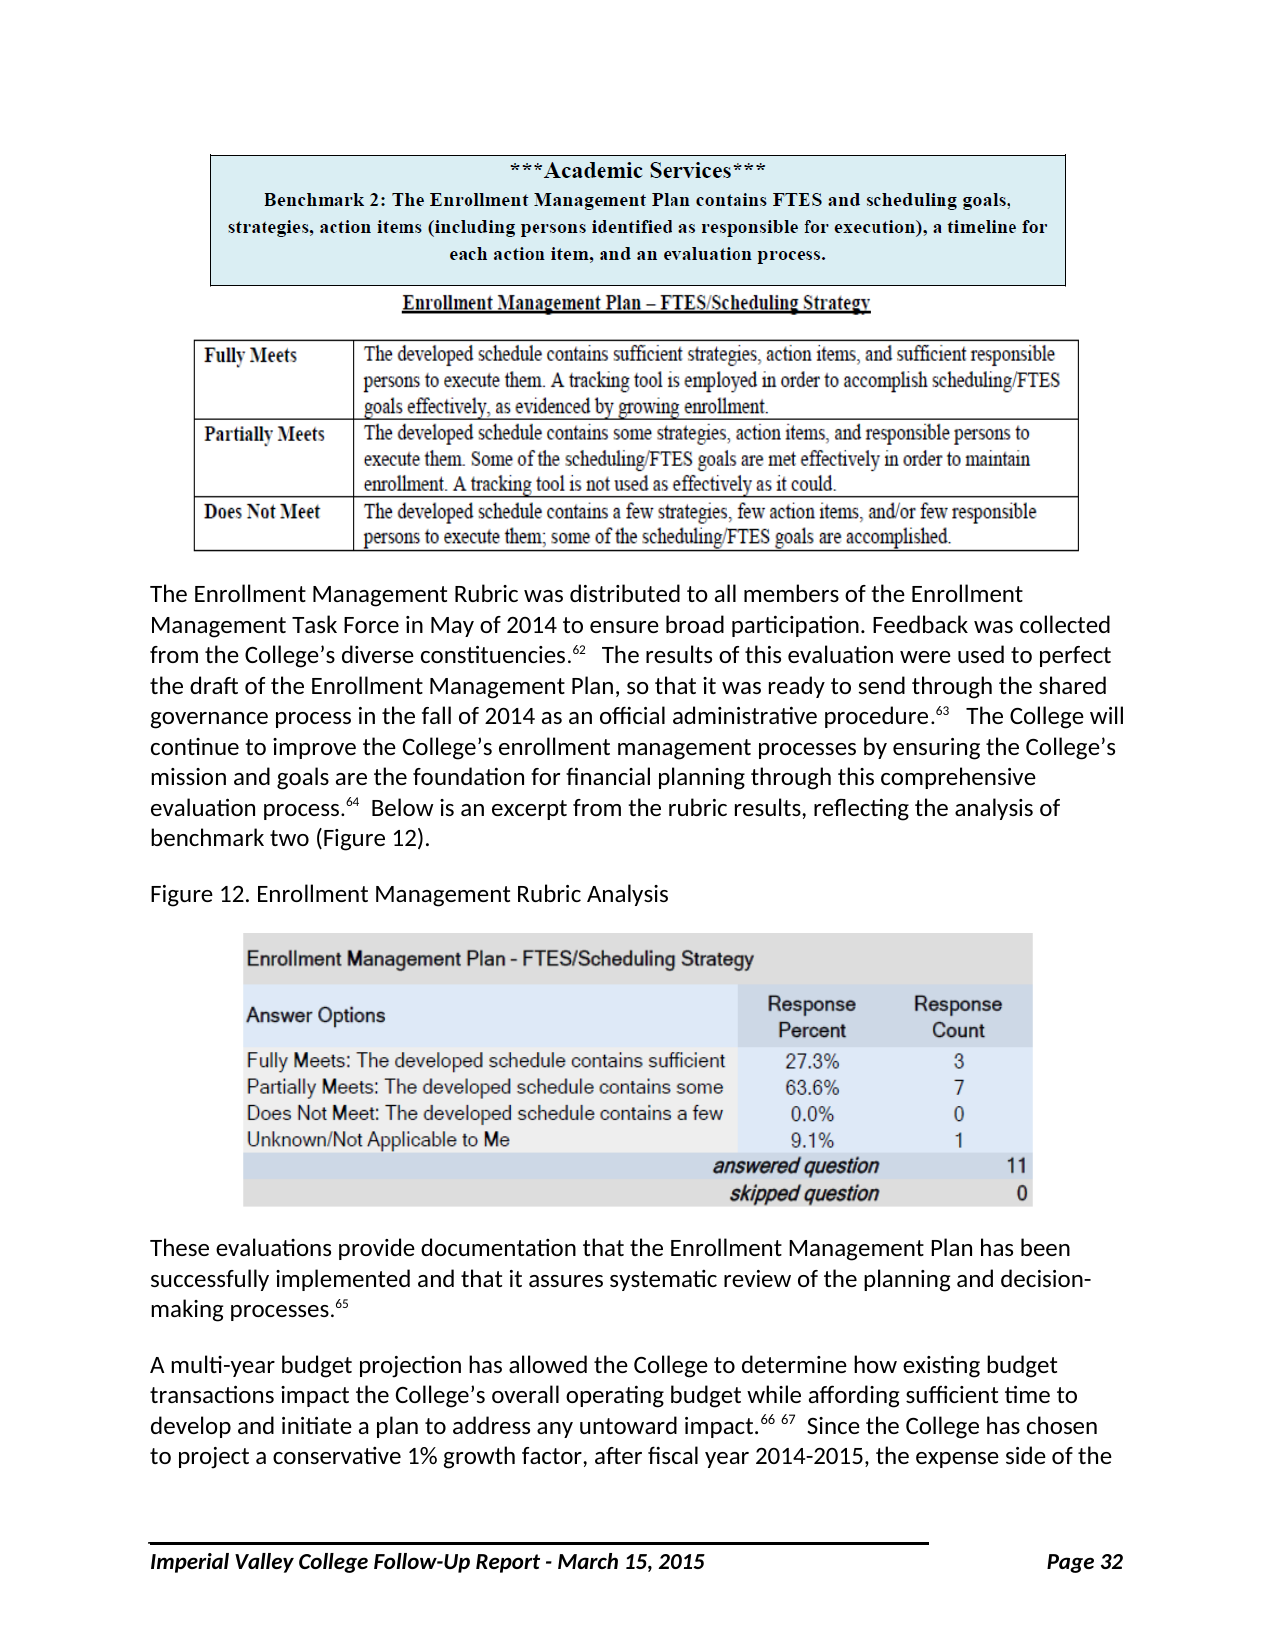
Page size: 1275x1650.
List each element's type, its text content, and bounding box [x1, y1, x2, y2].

text These evaluations provide documentation that the Enrollment Management Plan has been successfully implemented and that it assures systematic review of the planning and decision-making processes. [150, 1232, 1125, 1324]
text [150, 1349, 1125, 1471]
text The Enrollment Management Rubric was distributed to all members of the Enrollment Management Task Force in May of 2014 to ensure broad participation. Feedback was collected from the College’s diverse constituencies. The results of this evaluation were used to perfect the draft of the Enrollment Management Plan, so that it was ready to send through the shared governance process in the fall of 2014 as an official administrative procedure. The College will continue to improve the College’s enrollment management processes by ensuring the College’s mission and goals are the foundation for financial planning through this comprehensive evaluation process. Below is an excerpt from the rubric results, reflecting the analysis of benchmark two (Figure 12). [150, 578, 1125, 853]
text Figure 12. Enrollment Management Rubric Analysis [150, 878, 1125, 909]
